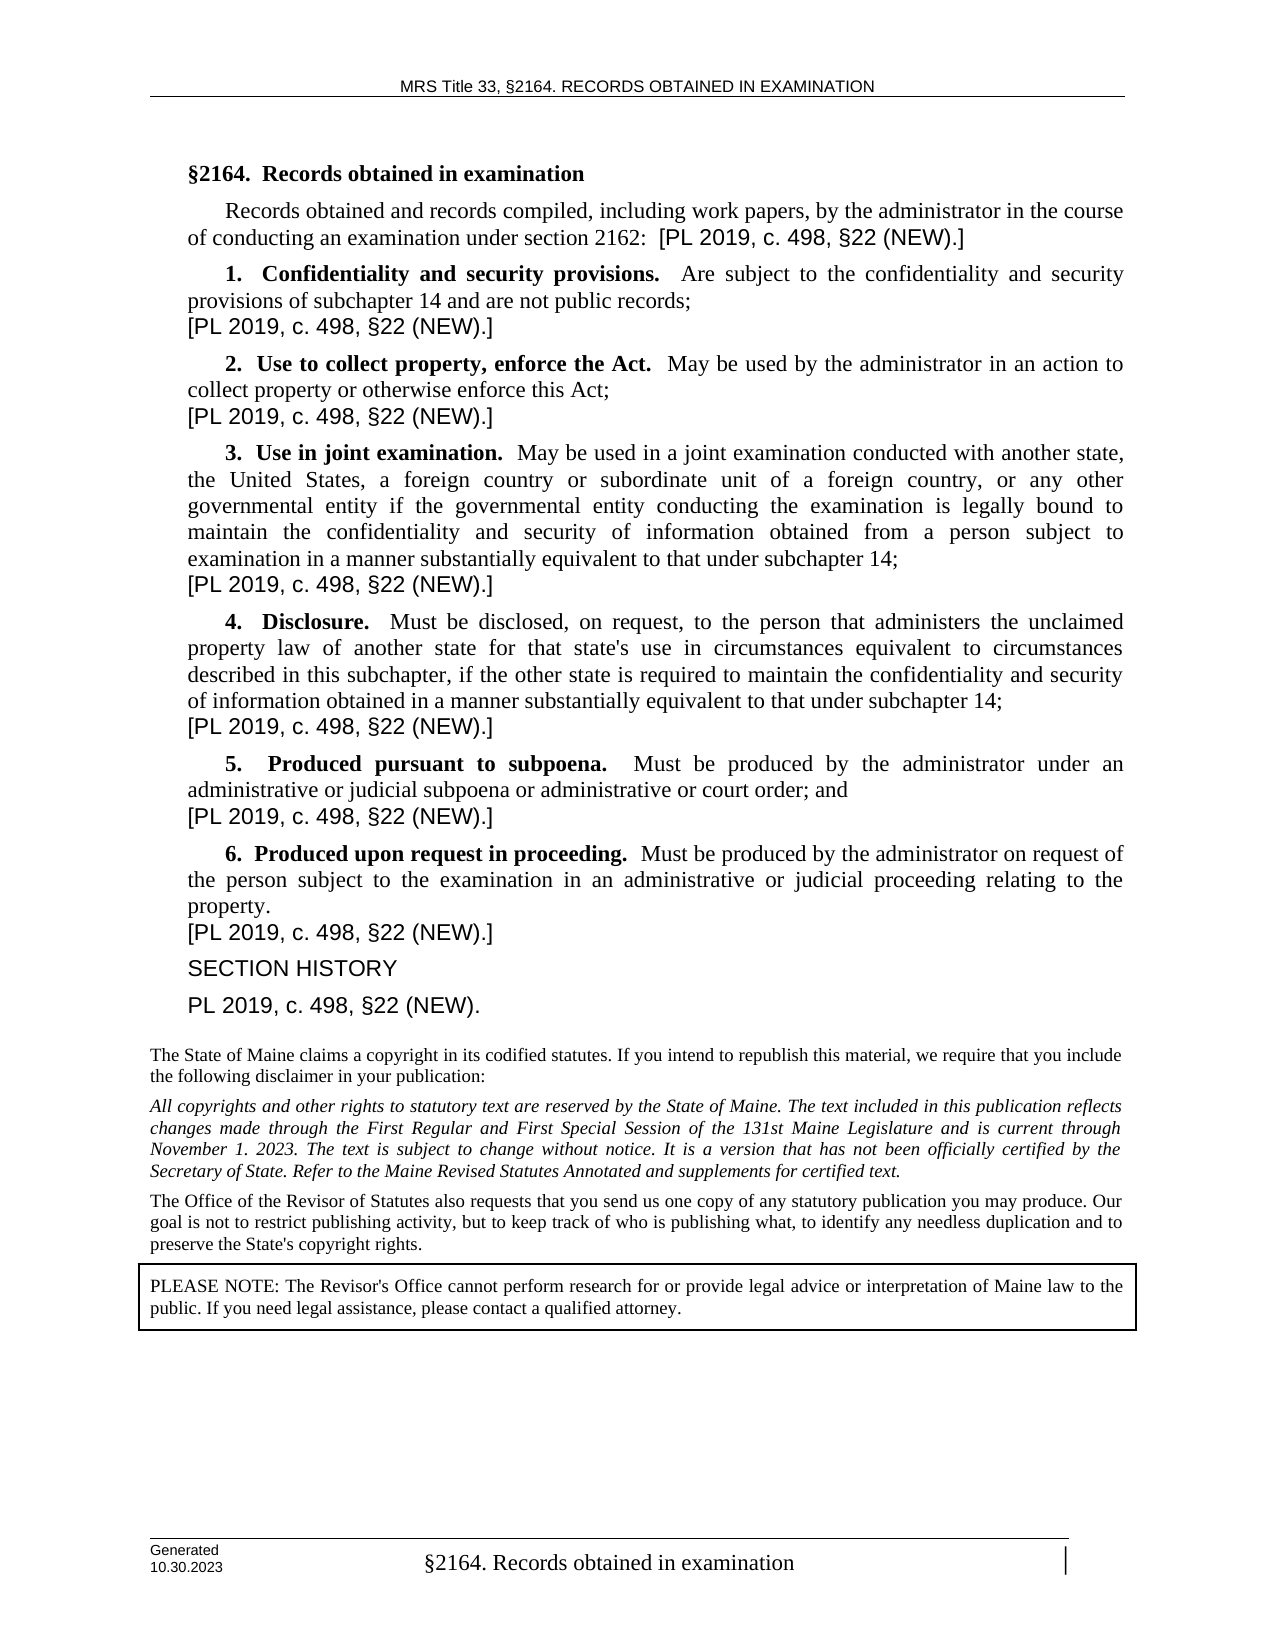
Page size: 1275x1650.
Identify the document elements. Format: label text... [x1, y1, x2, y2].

text 2. Use to collect property, enforce the Act. May be used by the administrator in an action to collect property or otherwise enforce this Act; [187, 350, 1125, 403]
text [PL 2019, c. 498, §22 (NEW).] [187, 713, 1125, 740]
text Records obtained and records compiled, including work papers, by the administrator in the course of conducting an examination under section 2162: [PL 2019, c. 498, §22 (NEW).] [187, 197, 1125, 250]
text The State of Maine claims a copyright in its codified statutes. If you intend to republish this material, we require that you include the following disclaimer in your publication: [150, 1043, 1125, 1087]
text 4. Disclosure. Must be disclosed, on request, to the person that administers the unclaimed property law of another state for that state's use in circumstances equivalent to circumstances described in this subchapter, if the other state is required to maintain the confidentiality and security of information obtained in a manner substantially equivalent to that under subchapter 14; [187, 608, 1125, 713]
text 1. Confidentiality and security provisions. Are subject to the confidentiality and security provisions of subchapter 14 and are not public records; [187, 260, 1125, 313]
text [PL 2019, c. 498, §22 (NEW).] [187, 803, 1125, 829]
text 3. Use in joint examination. May be used in a joint examination conducted with another state, the United States, a foreign country or subordinate unit of a foreign country, or any other governmental entity if the governmental entity conducting the examination is legally bound to maintain the confidentiality and security of information obtained from a person subject to examination in a manner substantially equivalent to that under subchapter 14; [187, 439, 1125, 571]
text [PL 2019, c. 498, §22 (NEW).] [187, 313, 1125, 339]
text 6. Produced upon request in proceeding. Must be produced by the administrator on request of the person subject to the examination in an administrative or judicial proceeding relating to the property. [187, 839, 1125, 919]
text §2164. Records obtained in examination [187, 160, 1125, 187]
text PLEASE NOTE: The Revisor's Office cannot perform research for or provide legal advice or interpretation of Maine law to the public. If you need legal assistance, please contact a qualified attorney. [140, 1265, 1135, 1329]
text The Office of the Revisor of Statutes also requests that you send us one copy of any statutory publication you may produce. Our goal is not to restrict publishing activity, but to keep track of who is publishing what, to identify any needless duplication and to preserve the State's copyright rights. [150, 1189, 1125, 1254]
text [PL 2019, c. 498, §22 (NEW).] [187, 919, 1125, 945]
text [PL 2019, c. 498, §22 (NEW).] [187, 403, 1125, 429]
text SECTION HISTORY [187, 955, 1125, 982]
text 5. Produced pursuant to subpoena. Must be produced by the administrator under an administrative or judicial subpoena or administrative or court order; and [187, 750, 1125, 803]
text PL 2019, c. 498, §22 (NEW). [187, 992, 1125, 1018]
text All copyrights and other rights to statutory text are reserved by the State of Maine. The text included in this publication reflects changes made through the First Regular and First Special Session of the 131st Maine Legislature and is current through November 1. 2023 . The text is subject to change without notice. It is a version that has not been officially certified by the Secretary of State. Refer to the Maine Revised Statutes Annotated and supplements for certified text. [150, 1095, 1125, 1181]
text [PL 2019, c. 498, §22 (NEW).] [187, 571, 1125, 597]
